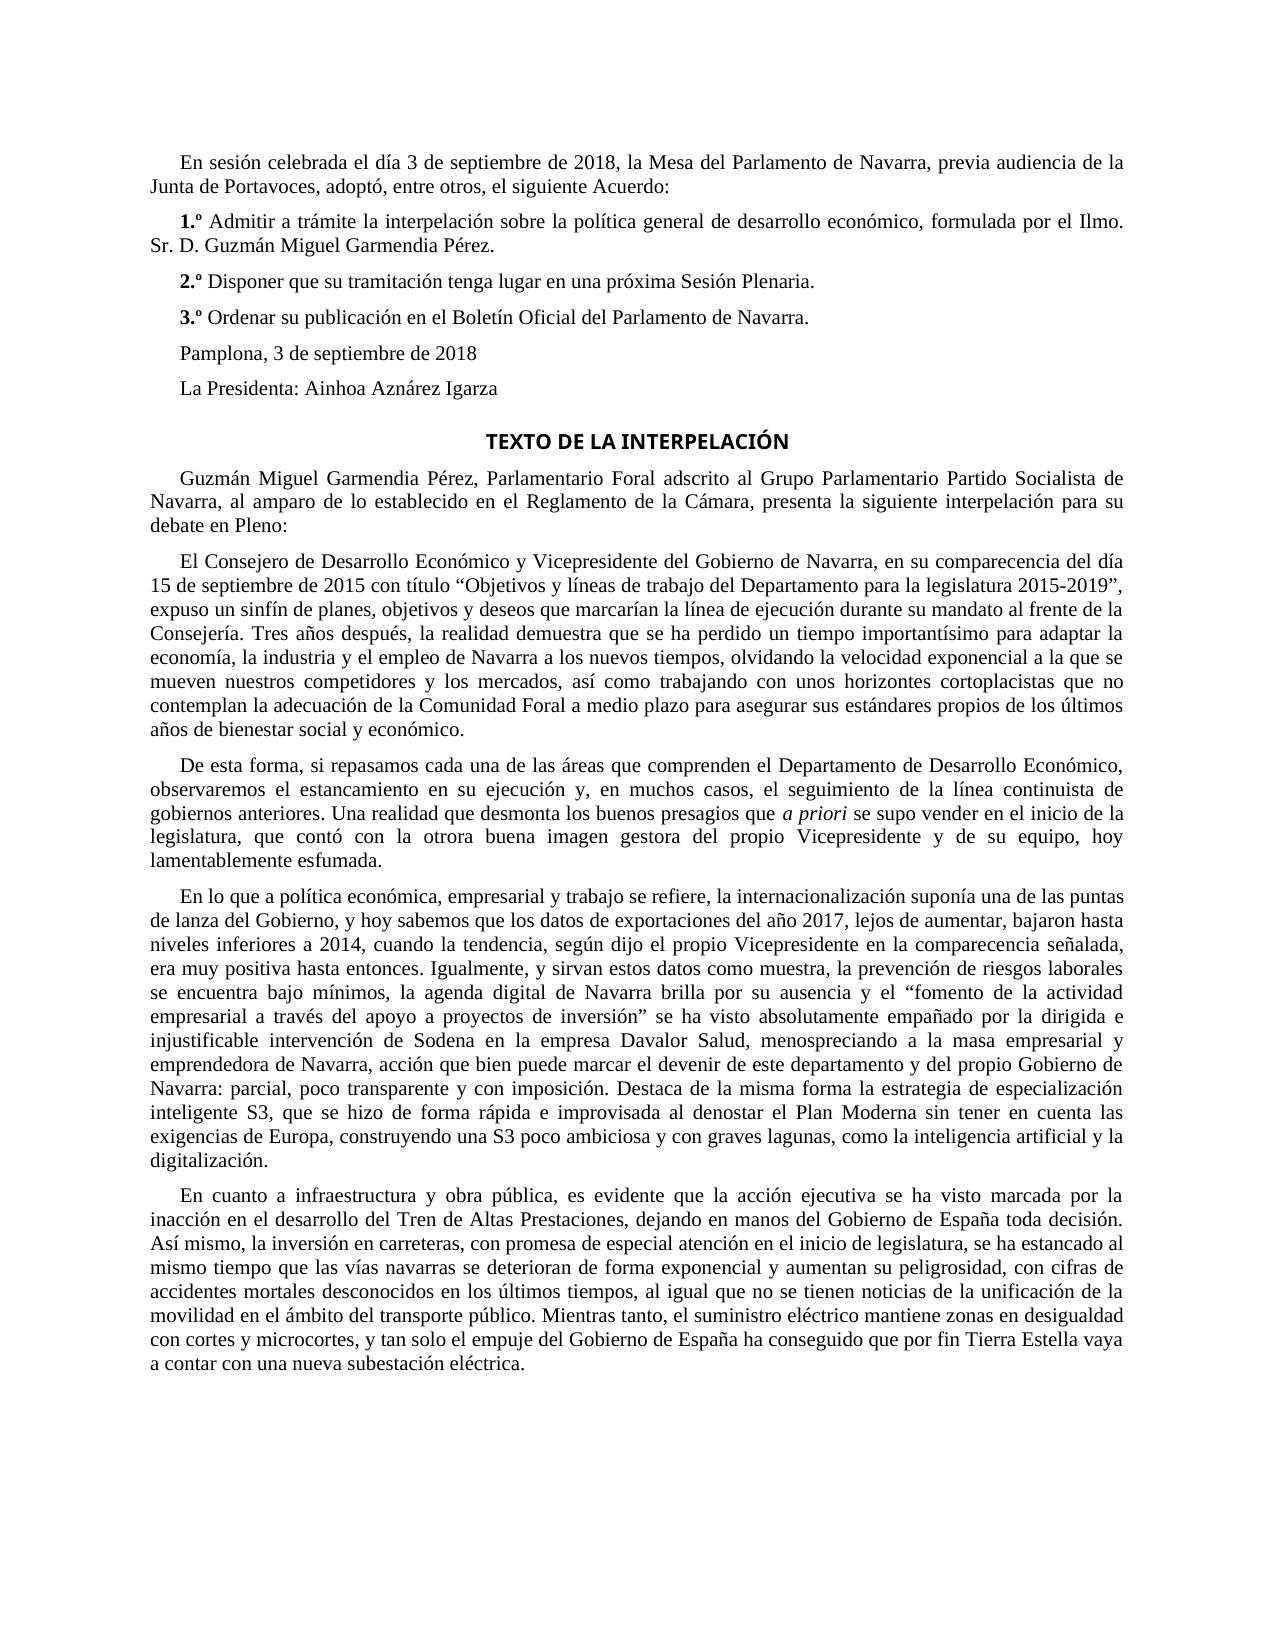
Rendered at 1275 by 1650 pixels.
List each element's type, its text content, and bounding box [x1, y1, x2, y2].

text TEXTO DE LA INTERPELACIÓN [150, 430, 1125, 454]
text El Consejero de Desarrollo Económico y Vicepresidente del Gobierno de Navarra, en su comparecencia del día 15 de septiembre de 2015 con título “Objetivos y líneas de trabajo del Departamento para la legislatura 2015-2019”, expuso un sinfín de planes, objetivos y deseos que marcarían la línea de ejecución durante su mandato al frente de la Consejería. Tres años después, la realidad demuestra que se ha perdido un tiempo importantísimo para adaptar la economía, la industria y el empleo de Navarra a los nuevos tiempos, olvidando la velocidad exponencial a la que se mueven nuestros competidores y los mercados, así como trabajando con unos horizontes cortoplacistas que no contemplan la adecuación de la Comunidad Foral a medio plazo para asegurar sus estándares propios de los últimos años de bienestar social y económico. [150, 549, 1125, 741]
text 3.º Ordenar su publicación en el Boletín Oficial del Parlamento de Navarra. [150, 305, 1125, 329]
text En sesión celebrada el día 3 de septiembre de 2018, la Mesa del Parlamento de Navarra, previa audiencia de la Junta de Portavoces, adoptó, entre otros, el siguiente Acuerdo: [150, 150, 1125, 198]
text Pamplona, 3 de septiembre de 2018 [150, 341, 1125, 365]
text En cuanto a infraestructura y obra pública, es evidente que la acción ejecutiva se ha visto marcada por la inacción en el desarrollo del Tren de Altas Prestaciones, dejando en manos del Gobierno de España toda decisión. Así mismo, la inversión en carreteras, con promesa de especial atención en el inicio de legislatura, se ha estancado al mismo tiempo que las vías navarras se deterioran de forma exponencial y aumentan su peligrosidad, con cifras de accidentes mortales desconocidos en los últimos tiempos, al igual que no se tienen noticias de la unificación de la movilidad en el ámbito del transporte público. Mientras tanto, el suministro eléctrico mantiene zonas en desigualdad con cortes y microcortes, y tan solo el empuje del Gobierno de España ha conseguido que por fin Tierra Estella vaya a contar con una nueva subestación eléctrica. [150, 1184, 1125, 1375]
text 1.º Admitir a trámite la interpelación sobre la política general de desarrollo económico, formulada por el Ilmo. Sr. D. Guzmán Miguel Garmendia Pérez. [150, 210, 1125, 258]
text Guzmán Miguel Garmendia Pérez, Parlamentario Foral adscrito al Grupo Parlamentario Partido Socialista de Navarra, al amparo de lo establecido en el Reglamento de la Cámara, presenta la siguiente interpelación para su debate en Pleno: [150, 466, 1125, 538]
text 2.º Disponer que su tramitación tenga lugar en una próxima Sesión Plenaria. [150, 269, 1125, 293]
text En lo que a política económica, empresarial y trabajo se refiere, la internacionalización suponía una de las puntas de lanza del Gobierno, y hoy sabemos que los datos de exportaciones del año 2017, lejos de aumentar, bajaron hasta niveles inferiores a 2014, cuando la tendencia, según dijo el propio Vicepresidente en la comparecencia señalada, era muy positiva hasta entonces. Igualmente, y sirvan estos datos como muestra, la prevención de riesgos laborales se encuentra bajo mínimos, la agenda digital de Navarra brilla por su ausencia y el “fomento de la actividad empresarial a través del apoyo a proyectos de inversión” se ha visto absolutamente empañado por la dirigida e injustificable intervención de Sodena en la empresa Davalor Salud, menospreciando a la masa empresarial y emprendedora de Navarra, acción que bien puede marcar el devenir de este departamento y del propio Gobierno de Navarra: parcial, poco transparente y con imposición. Destaca de la misma forma la estrategia de especialización inteligente S3, que se hizo de forma rápida e improvisada al denostar el Plan Moderna sin tener en cuenta las exigencias de Europa, construyendo una S3 poco ambiciosa y con graves lagunas, como la inteligencia artificial y la digitalización. [150, 884, 1125, 1172]
text La Presidenta: Ainhoa Aznárez Igarza [150, 377, 1125, 401]
text De esta forma, si repasamos cada una de las áreas que comprenden el Departamento de Desarrollo Económico, observaremos el estancamiento en su ejecución y, en muchos casos, el seguimiento de la línea continuista de gobiernos anteriores. Una realidad que desmonta los buenos presagios que a priori se supo vender en el inicio de la legislatura, que contó con la otrora buena imagen gestora del propio Vicepresidente y de su equipo, hoy lamentablemente esfumada. [150, 753, 1125, 873]
